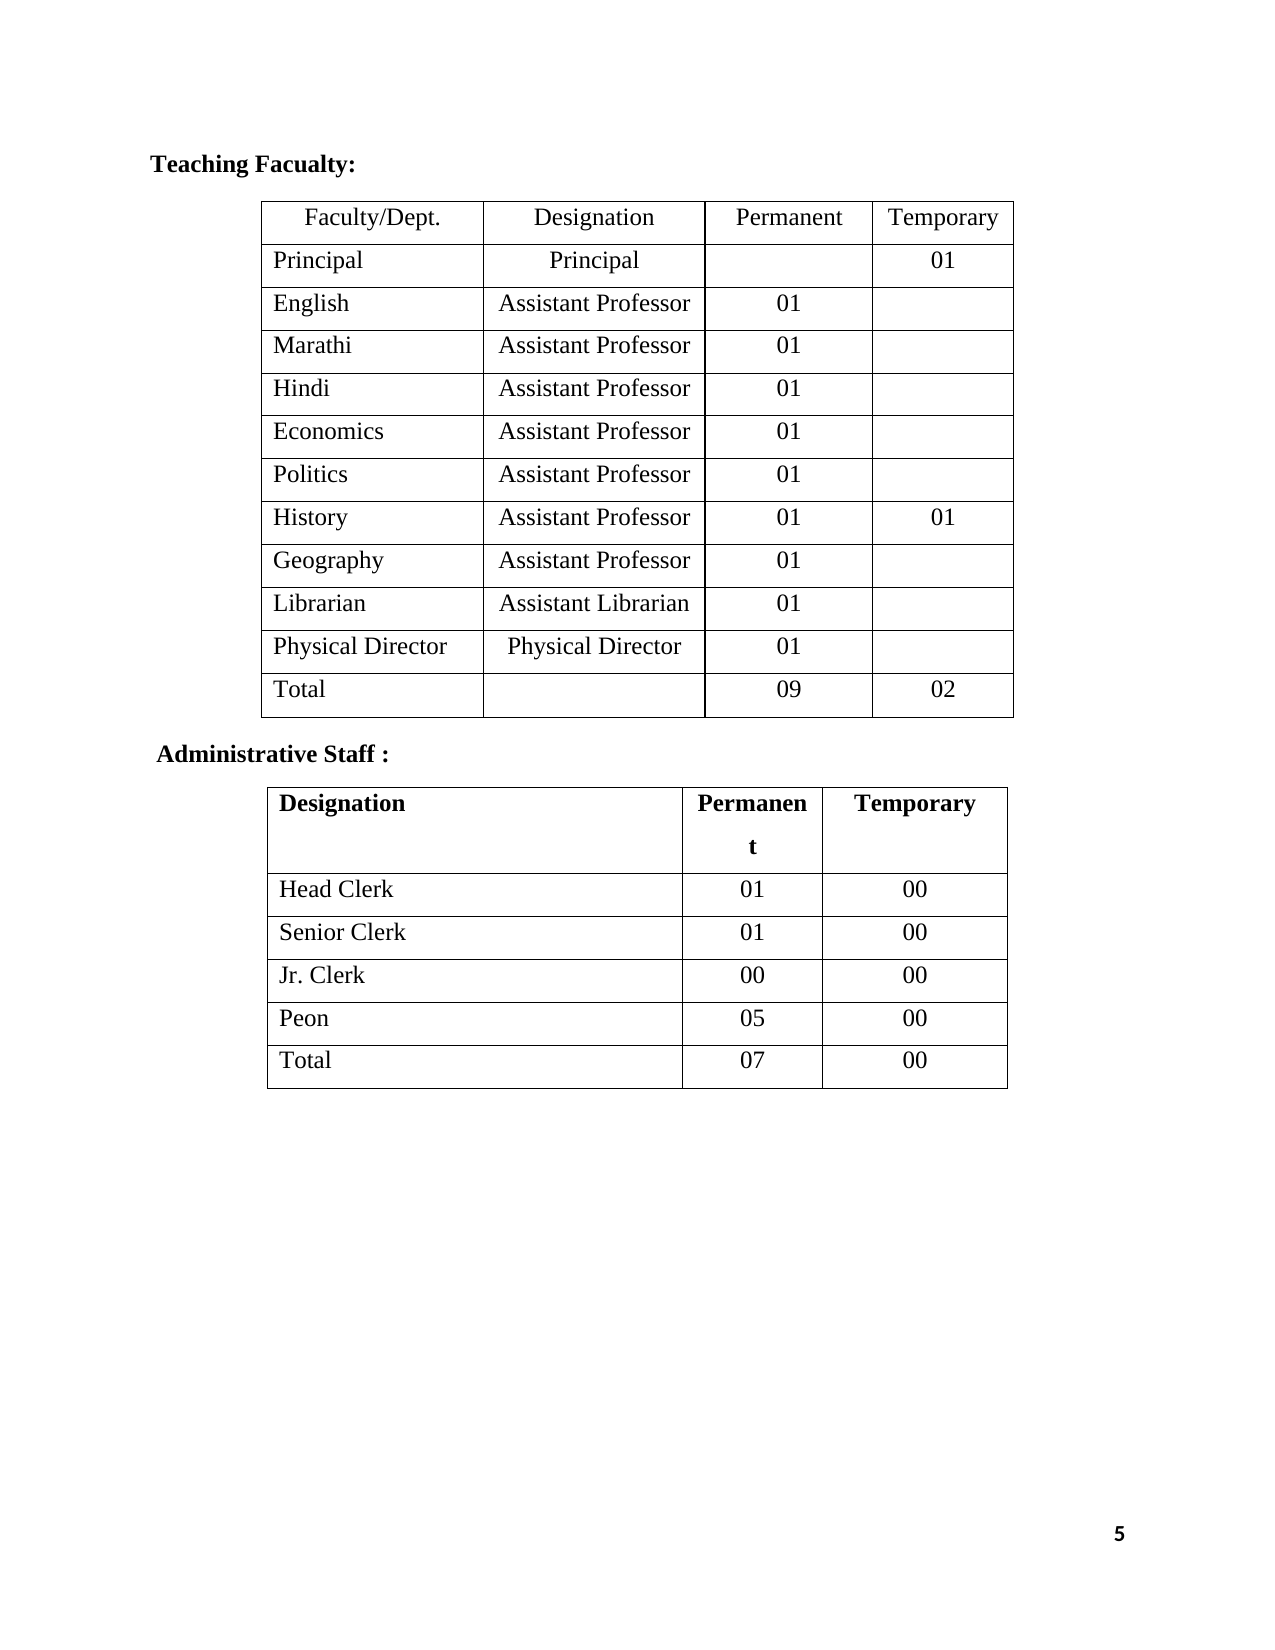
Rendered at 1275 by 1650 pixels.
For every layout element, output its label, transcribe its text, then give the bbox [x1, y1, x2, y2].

table_cell 01 [683, 917, 822, 959]
table_cell Marathi [262, 331, 483, 372]
table_cell Principal [484, 245, 704, 287]
table_cell 00 [823, 917, 1007, 959]
table_cell 00 [823, 960, 1007, 1002]
table_cell Assistant Professor [484, 416, 704, 458]
table_cell Physical Director [484, 631, 704, 673]
table_cell [484, 674, 704, 717]
table_cell 00 [683, 960, 822, 1002]
table_cell Assistant Professor [484, 288, 704, 329]
table_cell 01 [706, 545, 872, 587]
table_cell 01 [706, 631, 872, 673]
table_cell 05 [683, 1003, 822, 1044]
table_cell Assistant Professor [484, 331, 704, 372]
table_header Designation [484, 202, 704, 244]
table_cell Principal [262, 245, 483, 287]
table_cell 09 [706, 674, 872, 717]
table_cell Jr. Clerk [268, 960, 682, 1002]
table_cell [873, 331, 1013, 372]
table_cell Politics [262, 459, 483, 501]
table_cell [873, 588, 1013, 630]
table_cell Total [268, 1046, 682, 1087]
table_cell 01 [706, 288, 872, 329]
table_cell 01 [873, 245, 1013, 287]
table_cell Geography [262, 545, 483, 587]
table_cell 00 [823, 1003, 1007, 1044]
table_cell 01 [683, 874, 822, 916]
table_cell 01 [706, 416, 872, 458]
table_cell English [262, 288, 483, 329]
table_cell 01 [706, 331, 872, 372]
table_cell Librarian [262, 588, 483, 630]
table_cell Assistant Professor [484, 374, 704, 415]
table_cell 01 [706, 459, 872, 501]
table_header Designation [268, 788, 682, 873]
table_cell 00 [823, 874, 1007, 916]
table_header Temporary [873, 202, 1013, 244]
table_cell History [262, 502, 483, 544]
table_header Temporary [823, 788, 1007, 873]
table_cell [873, 288, 1013, 329]
table_cell [873, 416, 1013, 458]
table_cell Hindi [262, 374, 483, 415]
table_header Faculty/Dept. [262, 202, 483, 244]
table_cell Head Clerk [268, 874, 682, 916]
table_cell Assistant Librarian [484, 588, 704, 630]
table_cell [706, 245, 872, 287]
table_cell [873, 459, 1013, 501]
table_cell 01 [706, 588, 872, 630]
text Administrative Staff : [150, 743, 1014, 767]
table_cell [873, 545, 1013, 587]
table_cell Total [262, 674, 483, 717]
table_cell 00 [823, 1046, 1007, 1087]
table_cell 02 [873, 674, 1013, 717]
table_cell 01 [873, 502, 1013, 544]
table_cell Economics [262, 416, 483, 458]
table_cell 01 [706, 374, 872, 415]
table_cell Senior Clerk [268, 917, 682, 959]
table_cell [873, 631, 1013, 673]
table_cell [873, 374, 1013, 415]
text Teaching Facualty: [150, 150, 1125, 178]
table_header Permanent [706, 202, 872, 244]
table_cell Peon [268, 1003, 682, 1044]
table_cell 01 [706, 502, 872, 544]
table_cell Assistant Professor [484, 459, 704, 501]
table_header Permanent [683, 788, 822, 873]
table_cell Assistant Professor [484, 545, 704, 587]
table_cell 07 [683, 1046, 822, 1087]
table_cell Physical Director [262, 631, 483, 673]
table_cell Assistant Professor [484, 502, 704, 544]
